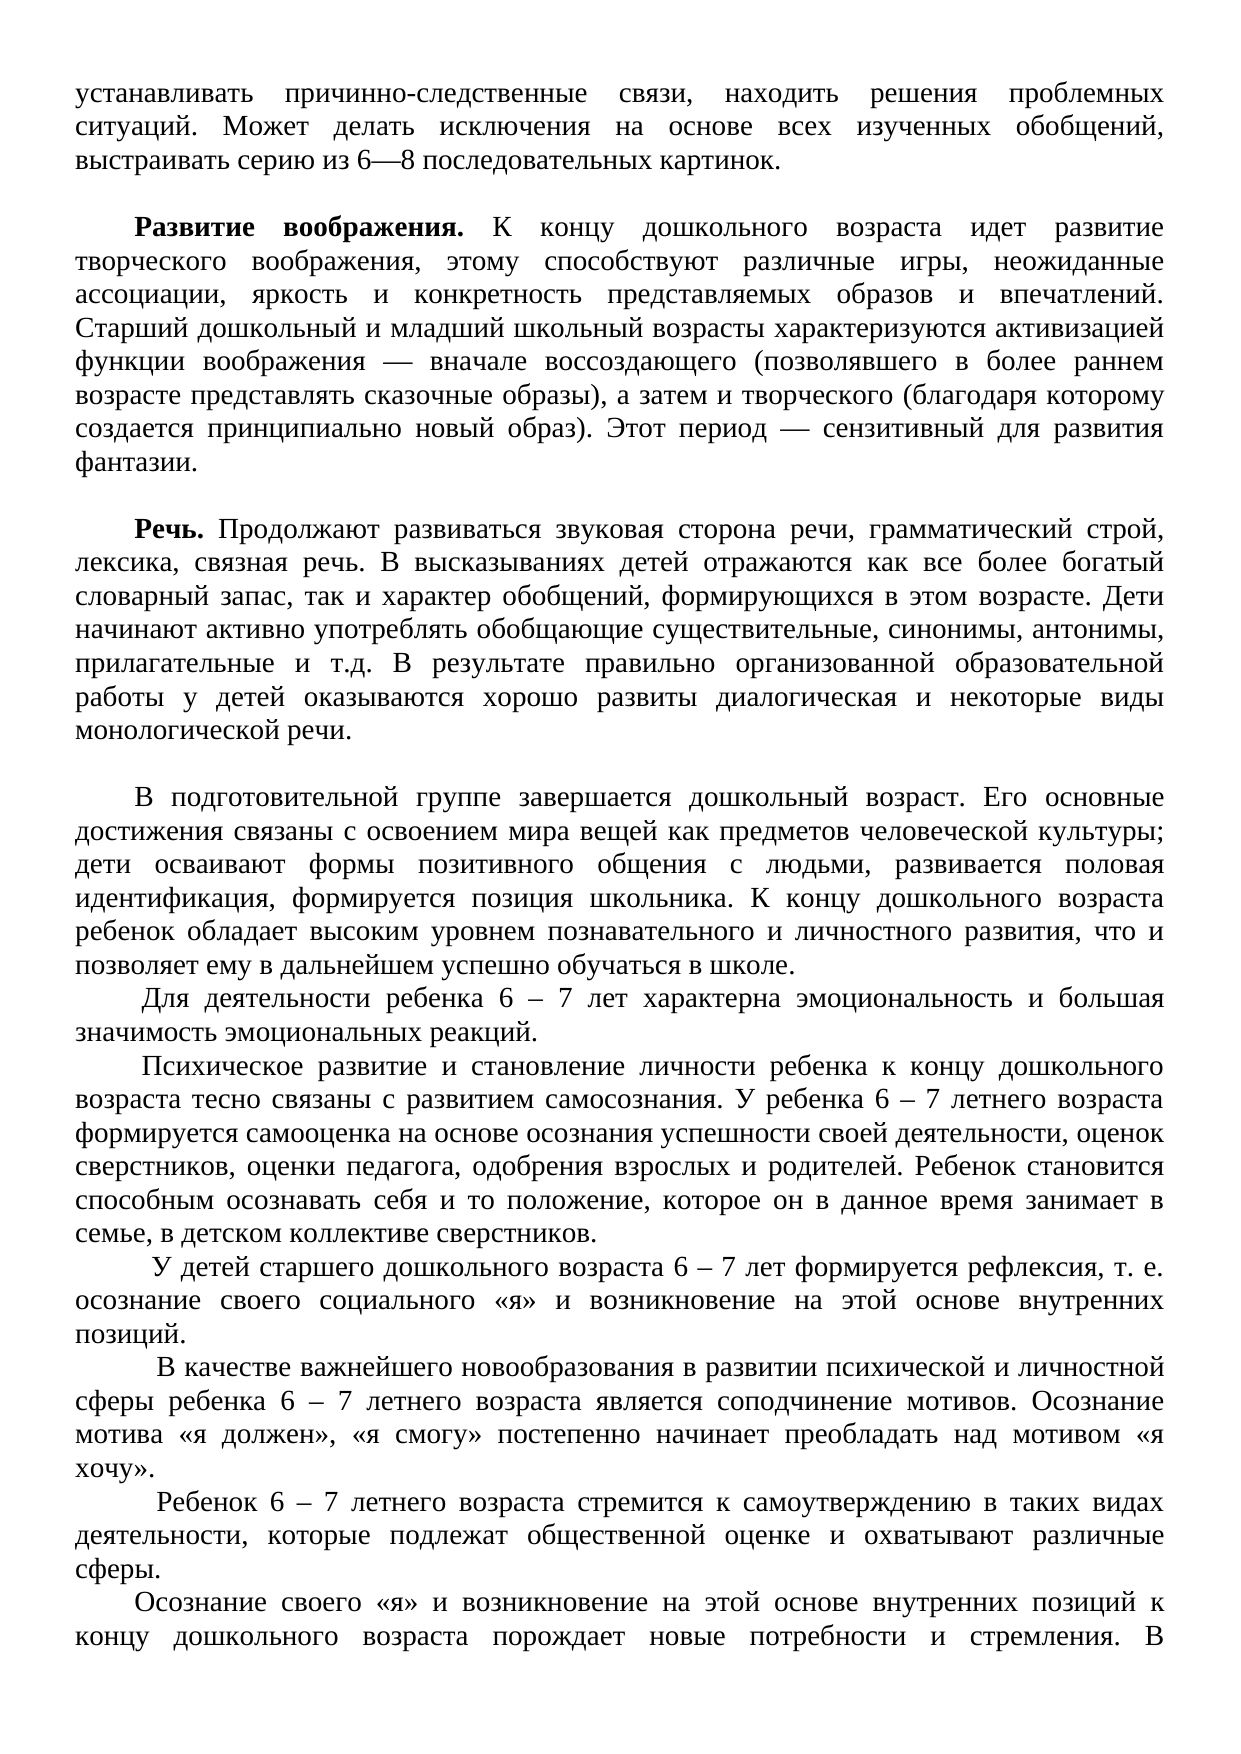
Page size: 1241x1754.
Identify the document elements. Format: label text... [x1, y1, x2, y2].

text Развитие воображения. К концу дошкольного возраста идет развитие творческого воображения, этому способствуют различные игры, неожиданные ассоциации, яркость и конкретность представляемых образов и впечатлений. Старший дошкольный и младший школьный возрасты характеризуются активизацией функции воображения — вначале воссоздающего (позволявшего в более раннем возрасте представлять сказочные образы), а затем и творческого (благодаря которому создается принципиально новый образ). Этот период — сензитивный для развития фантазии. [75, 209, 1165, 477]
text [75, 1584, 1165, 1651]
text Ребенок 6 – 7 летнего возраста стремится к самоутверждению в таких видах деятельности, которые подлежат общественной оценке и охватывают различные сферы. [75, 1484, 1165, 1584]
text У детей старшего дошкольного возраста 6 – 7 лет формируется рефлексия, т. е. осознание своего социального «я» и возникновение на этой основе внутренних позиций. [75, 1249, 1165, 1349]
text Психическое развитие и становление личности ребенка к концу дошкольного возраста тесно связаны с развитием самосознания. У ребенка 6 – 7 летнего возраста формируется самооценка на основе осознания успешности своей деятельности, оценок сверстников, оценки педагога, одобрения взрослых и родителей. Ребенок становится способным осознавать себя и то положение, которое он в данное время занимает в семье, в детском коллективе сверстников. [75, 1048, 1165, 1249]
text Речь. Продолжают развиваться звуковая сторона речи, грамматический строй, лексика, связная речь. В высказываниях детей отражаются как все более богатый словарный запас, так и характер обобщений, формирующихся в этом возрасте. Дети начинают активно употреблять обобщающие существительные, синонимы, антонимы, прилагательные и т.д. В результате правильно организованной образовательной работы у детей оказываются хорошо развиты диалогическая и некоторые виды монологической речи. [75, 511, 1165, 746]
text В качестве важнейшего новообразования в развитии психической и личностной сферы ребенка 6 – 7 летнего возраста является соподчинение мотивов. Осознание мотива «я должен», «я смогу» постепенно начинает преобладать над мотивом «я хочу». [75, 1349, 1165, 1484]
text В подготовительной группе завершается дошкольный возраст. Его основные достижения связаны с освоением мира вещей как предметов человеческой культуры; дети осваивают формы позитивного общения с людьми, развивается половая идентификация, формируется позиция школьника. К концу дошкольного возраста ребенок обладает высоким уровнем познавательного и личностного развития, что и позволяет ему в дальнейшем успешно обучаться в школе. [75, 779, 1165, 981]
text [75, 75, 1165, 176]
text Для деятельности ребенка 6 – 7 лет характерна эмоциональность и большая значимость эмоциональных реакций. [75, 981, 1165, 1048]
